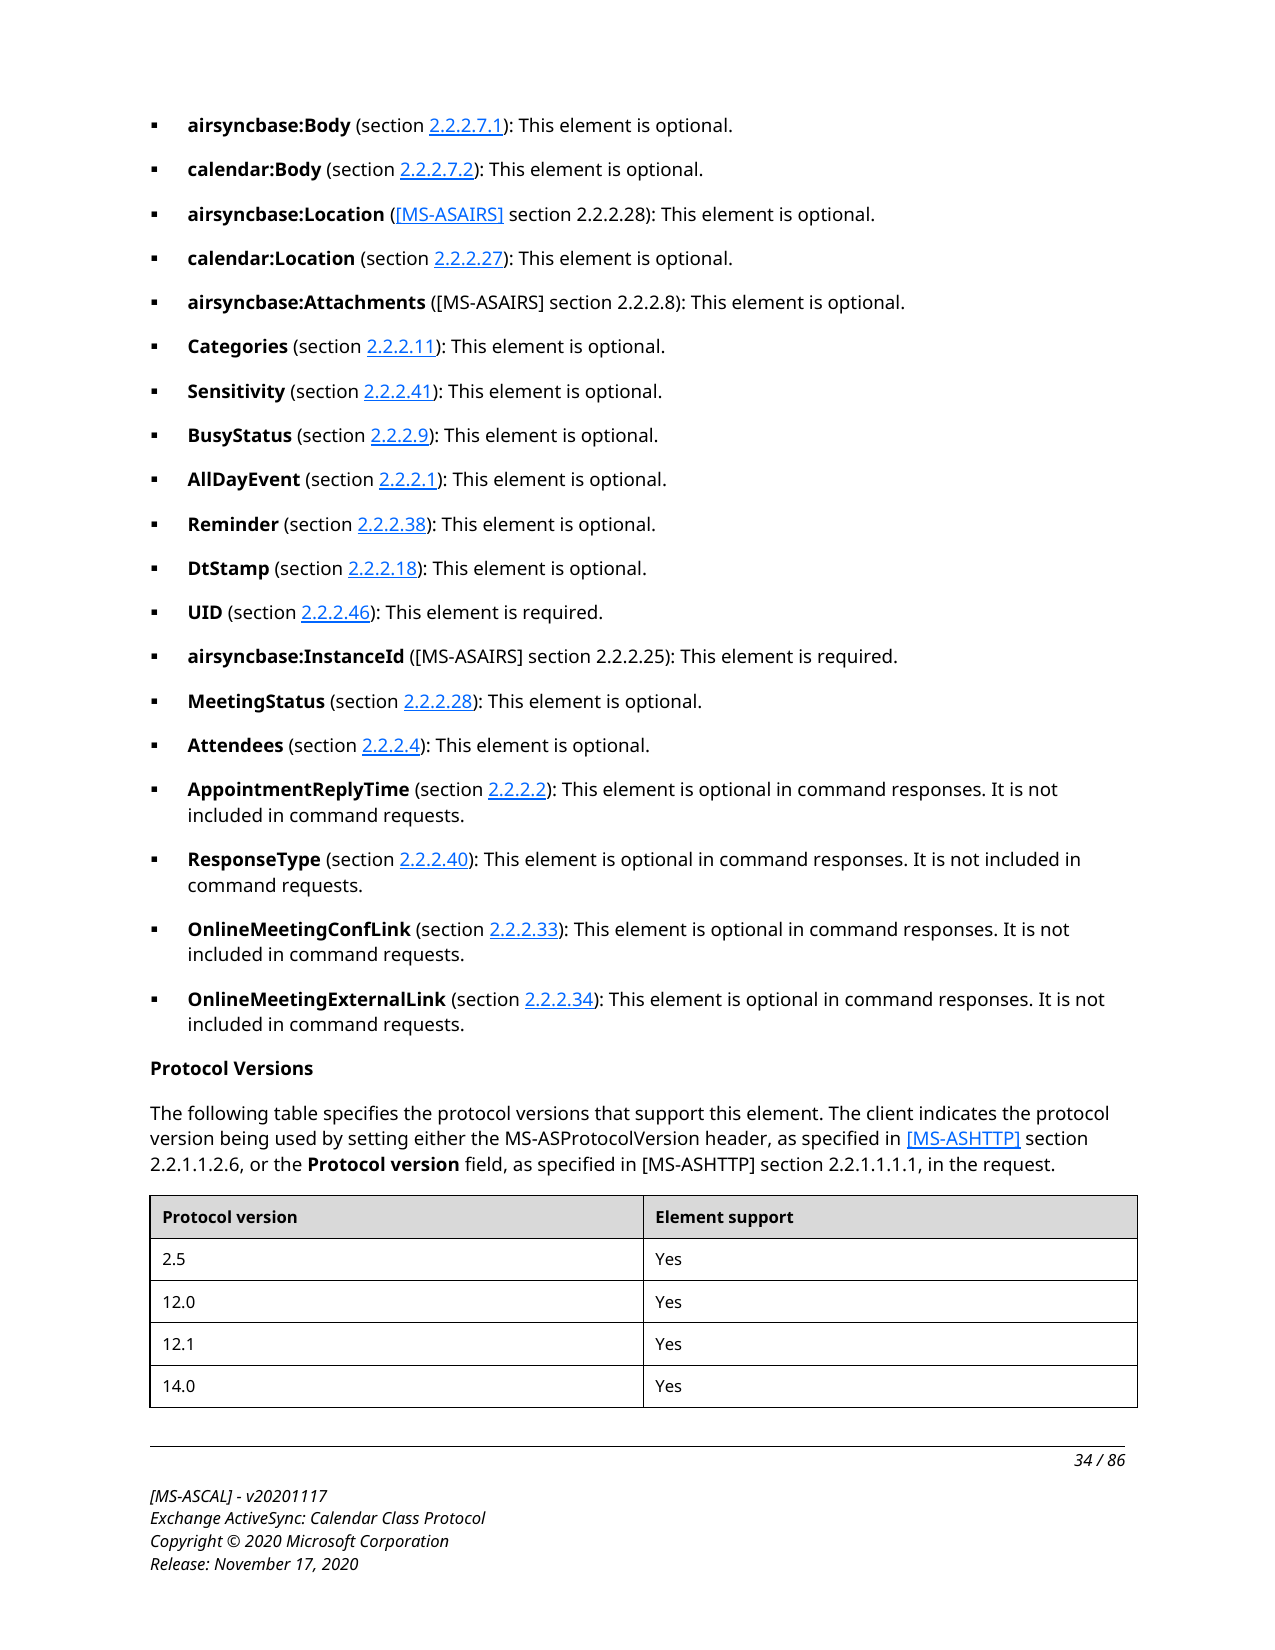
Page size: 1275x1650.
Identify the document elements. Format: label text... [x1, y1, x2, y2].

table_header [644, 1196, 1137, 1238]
list OnlineMeetingConfLink (section 2.2.2.33): This element is optional in command responses. It is not included in command requests. [150, 916, 1125, 967]
list Sensitivity (section 2.2.2.41): This element is optional. [150, 378, 1125, 404]
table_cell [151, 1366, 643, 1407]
list DtStamp (section 2.2.2.18): This element is optional. [150, 555, 1125, 581]
list Reminder (section 2.2.2.38): This element is optional. [150, 511, 1125, 536]
list airsyncbase:Attachments ([MS-ASAIRS] section 2.2.2.8): This element is optional. [150, 289, 1125, 315]
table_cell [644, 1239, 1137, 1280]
list calendar:Location (section 2.2.2.27): This element is optional. [150, 245, 1125, 271]
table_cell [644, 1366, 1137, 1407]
list AppointmentReplyTime (section 2.2.2.2): This element is optional in command responses. It is not included in command requests. [150, 777, 1125, 828]
list AllDayEvent (section 2.2.2.1): This element is optional. [150, 467, 1125, 492]
list airsyncbase:Location ([MS-ASAIRS] section 2.2.2.28): This element is optional. [150, 201, 1125, 227]
list Categories (section 2.2.2.11): This element is optional. [150, 334, 1125, 359]
list BusyStatus (section 2.2.2.9): This element is optional. [150, 422, 1125, 448]
text The following table specifies the protocol versions that support this element. The client indicates the protocol version being used by setting either the MS-ASProtocolVersion header, as specified in [MS-ASHTTP] section 2.2.1.1.2.6, or the Protocol version field, as specified in [MS-ASHTTP] section 2.2.1.1.1.1, in the request. [150, 1100, 1125, 1177]
list OnlineMeetingExternalLink (section 2.2.2.34): This element is optional in command responses. It is not included in command requests. [150, 986, 1125, 1037]
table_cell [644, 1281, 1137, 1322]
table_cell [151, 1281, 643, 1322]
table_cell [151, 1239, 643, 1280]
list airsyncbase:InstanceId ([MS-ASAIRS] section 2.2.2.25): This element is required. [150, 644, 1125, 669]
list UID (section 2.2.2.46): This element is required. [150, 599, 1125, 625]
list Attendees (section 2.2.2.4): This element is optional. [150, 732, 1125, 758]
list calendar:Body (section 2.2.2.7.2): This element is optional. [150, 157, 1125, 182]
list ResponseType (section 2.2.2.40): This element is optional in command responses. It is not included in command requests. [150, 846, 1125, 897]
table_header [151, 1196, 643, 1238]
text Protocol Versions [150, 1056, 1125, 1081]
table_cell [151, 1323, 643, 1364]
list MeetingStatus (section 2.2.2.28): This element is optional. [150, 688, 1125, 713]
list airsyncbase:Body (section 2.2.2.7.1): This element is optional. [150, 112, 1125, 138]
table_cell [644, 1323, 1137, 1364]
